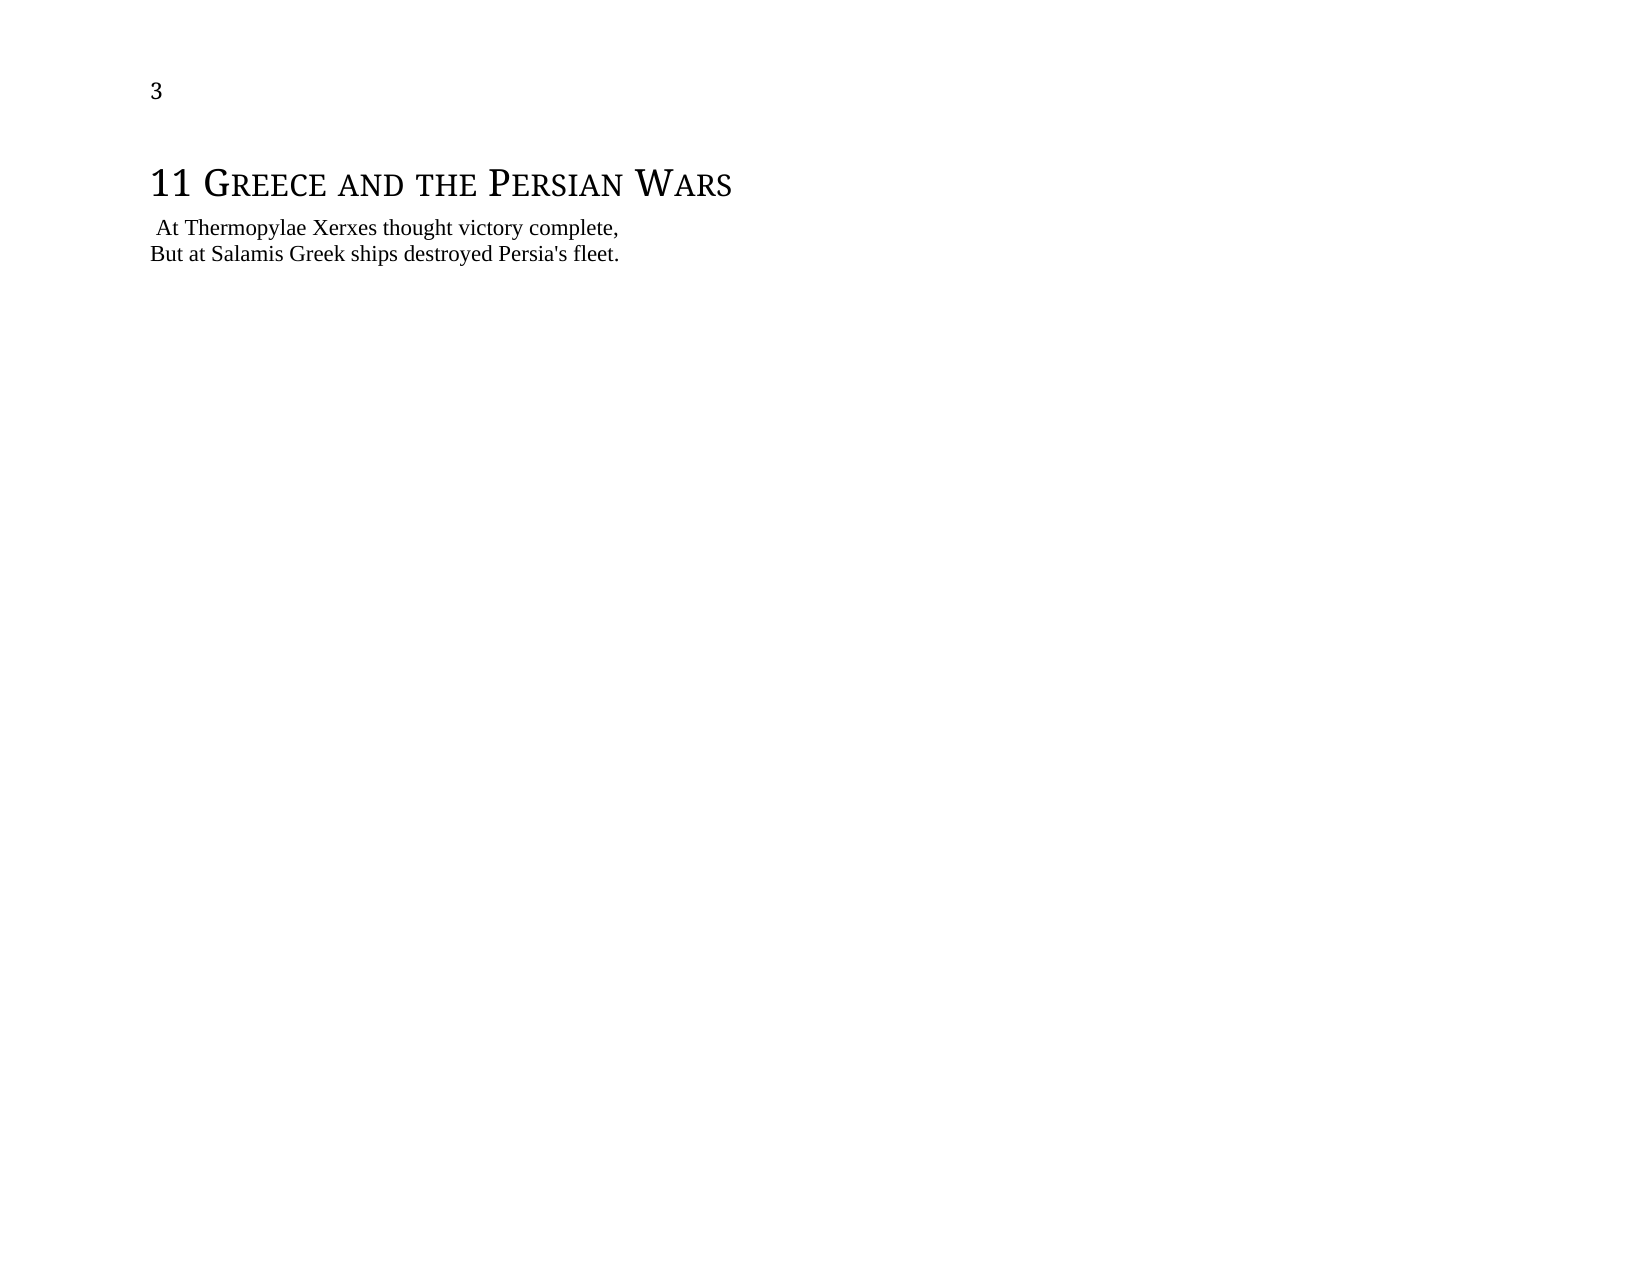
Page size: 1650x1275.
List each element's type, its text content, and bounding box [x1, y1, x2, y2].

text At Thermopylae Xerxes thought victory complete, [150, 214, 1500, 240]
text But at Salamis Greek ships destroyed Persia's fleet. [150, 240, 1500, 266]
